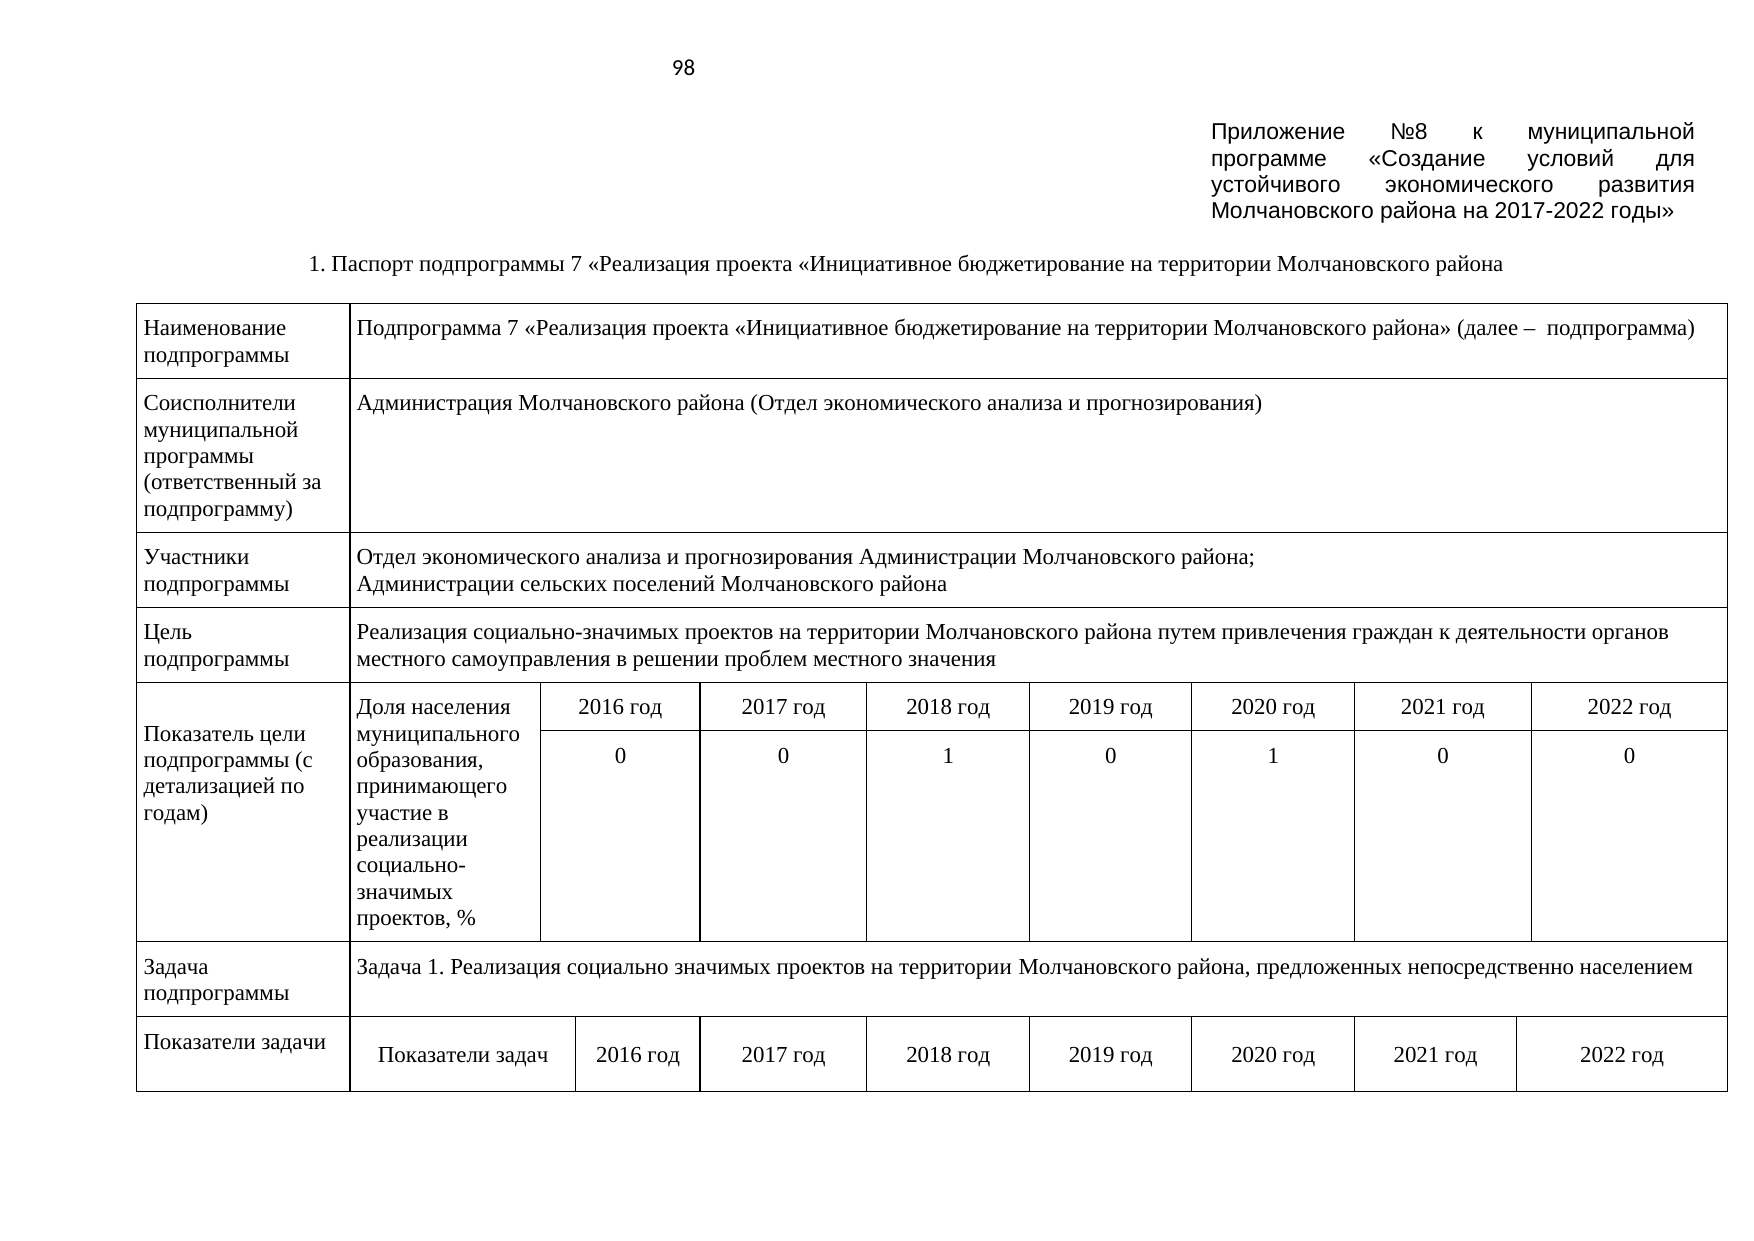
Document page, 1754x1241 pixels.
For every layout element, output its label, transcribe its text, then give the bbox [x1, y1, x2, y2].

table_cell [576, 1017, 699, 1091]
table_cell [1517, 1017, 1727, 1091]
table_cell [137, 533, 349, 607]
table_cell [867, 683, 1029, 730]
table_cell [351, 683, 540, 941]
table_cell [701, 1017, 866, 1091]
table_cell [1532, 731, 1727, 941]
text 1. Паспорт подпрограммы 7 «Реализация проекта «Инициативное бюджетирование на территории Молчановского района [118, 250, 1695, 276]
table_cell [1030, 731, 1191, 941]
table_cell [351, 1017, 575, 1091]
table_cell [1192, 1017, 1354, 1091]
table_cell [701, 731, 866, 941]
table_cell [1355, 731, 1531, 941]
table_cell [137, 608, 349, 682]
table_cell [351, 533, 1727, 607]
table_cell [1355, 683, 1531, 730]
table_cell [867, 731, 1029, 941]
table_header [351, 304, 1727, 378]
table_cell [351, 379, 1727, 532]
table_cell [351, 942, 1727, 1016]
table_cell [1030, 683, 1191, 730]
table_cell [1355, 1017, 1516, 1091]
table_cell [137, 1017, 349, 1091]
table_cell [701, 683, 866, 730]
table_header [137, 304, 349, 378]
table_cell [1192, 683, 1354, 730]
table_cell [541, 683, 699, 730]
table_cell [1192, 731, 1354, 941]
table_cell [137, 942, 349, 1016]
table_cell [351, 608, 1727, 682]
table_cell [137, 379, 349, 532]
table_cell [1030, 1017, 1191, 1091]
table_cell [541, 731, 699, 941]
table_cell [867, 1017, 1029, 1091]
text Приложение №8 к муниципальной программе «Создание условий для устойчивого экономического развития Молчановского района на 2017-2022 годы» [1211, 118, 1695, 223]
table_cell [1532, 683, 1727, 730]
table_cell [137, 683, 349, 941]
